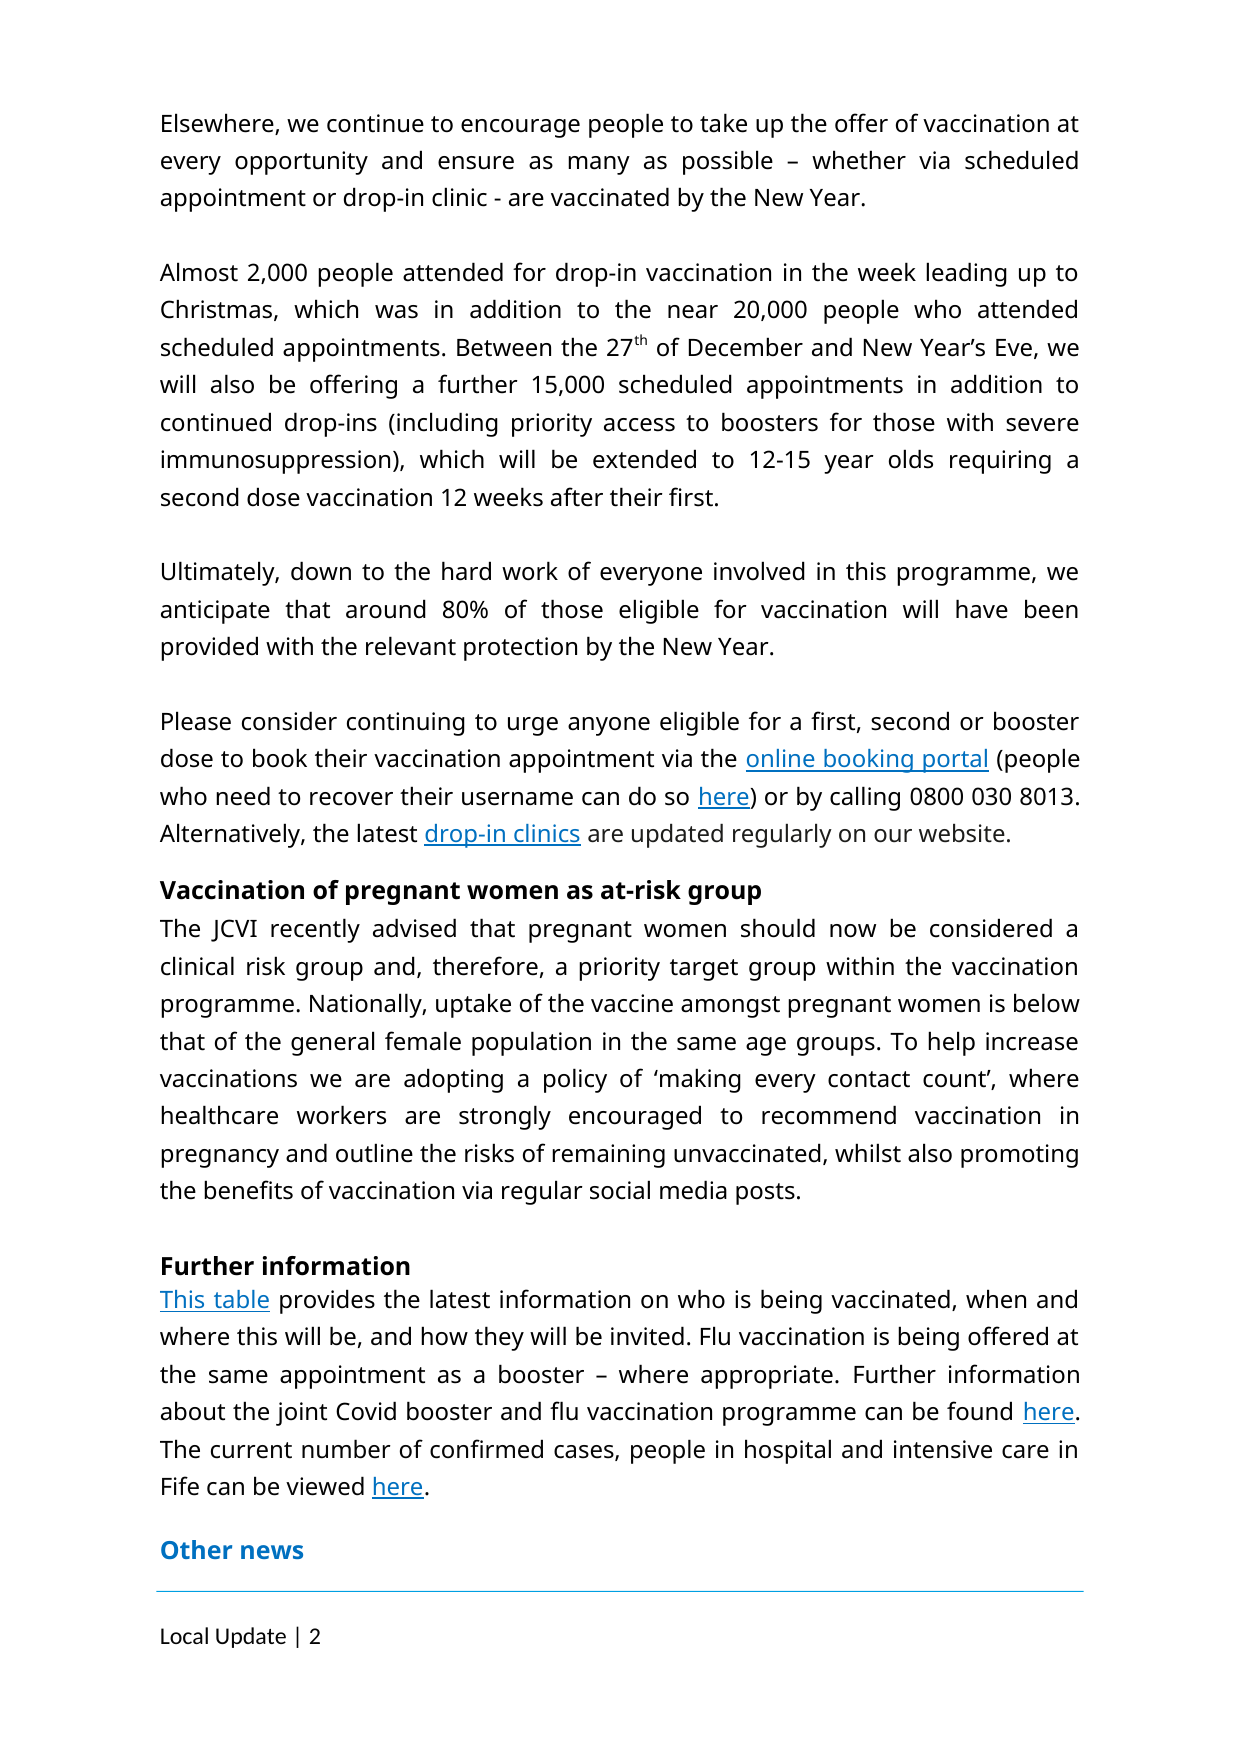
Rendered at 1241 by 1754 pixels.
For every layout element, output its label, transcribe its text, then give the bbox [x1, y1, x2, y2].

text Further information [159, 1249, 1081, 1283]
text The JCVI recently advised that pregnant women should now be considered a clinical risk group and, therefore, a priority target group within the vaccination programme. Nationally, uptake of the vaccine amongst pregnant women is below that of the general female population in the same age groups. To help increase vaccinations we are adopting a policy of ‘making every contact count’, where healthcare workers are strongly encouraged to recommend vaccination in pregnancy and outline the risks of remaining unvaccinated, whilst also promoting the benefits of vaccination via regular social media posts. [159, 912, 1081, 1207]
text Vaccination of pregnant women as at-risk group [159, 873, 1081, 907]
text Other news [159, 1533, 1081, 1567]
text This table provides the latest information on who is being vaccinated, when and where this will be, and how they will be invited. Flu vaccination is being offered at the same appointment as a booster – where appropriate. Further information about the joint Covid booster and flu vaccination programme can be found here. The current number of confirmed cases, people in hospital and intensive care in Fife can be viewed here. [159, 1283, 1081, 1502]
text Ultimately, down to the hard work of everyone involved in this programme, we anticipate that around 80% of those eligible for vaccination will have been provided with the relevant protection by the New Year. [159, 555, 1081, 662]
text Elsewhere, we continue to encourage people to take up the offer of vaccination at every opportunity and ensure as many as possible – whether via scheduled appointment or drop-in clinic - are vaccinated by the New Year. [159, 106, 1081, 214]
text Almost 2,000 people attended for drop-in vaccination in the week leading up to Christmas, which was in addition to the near 20,000 people who attended scheduled appointments. Between the 27th of December and New Year’s Eve, we will also be offering a further 15,000 scheduled appointments in addition to continued drop-ins (including priority access to boosters for those with severe immunosuppression), which will be extended to 12-15 year olds requiring a second dose vaccination 12 weeks after their first. [159, 256, 1081, 513]
text Please consider continuing to urge anyone eligible for a first, second or booster dose to book their vaccination appointment via the online booking portal (people who need to recover their username can do so here) or by calling 0800 030 8013. Alternatively, the latest drop-in clinics are updated regularly on our website. [159, 705, 1081, 849]
